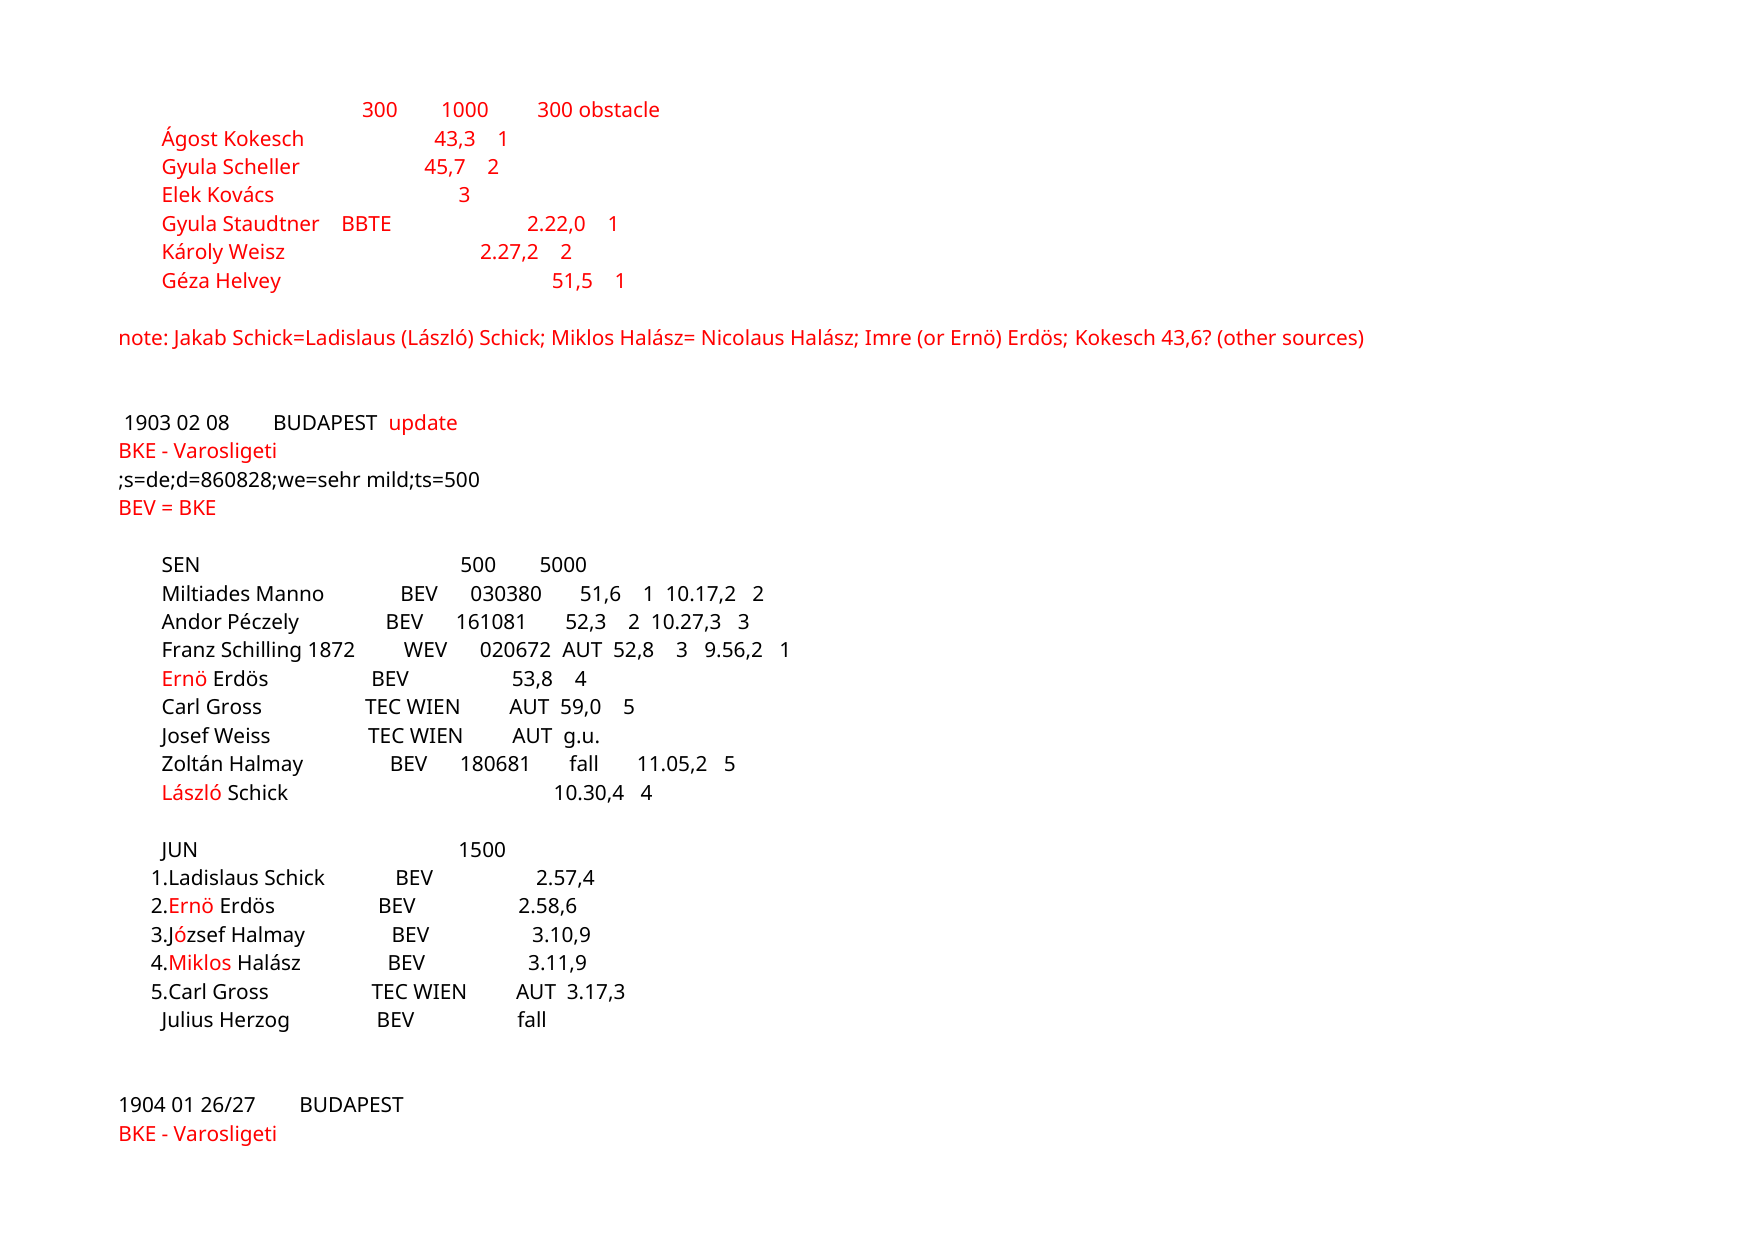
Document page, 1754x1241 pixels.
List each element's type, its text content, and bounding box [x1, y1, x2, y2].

text 2.Ernö Erdös BEV 2.58,6 [118, 892, 1654, 920]
text 3.József Halmay BEV 3.10,9 [118, 920, 1654, 948]
text Károly Weisz 2.27,2 2 [118, 237, 1654, 266]
text Gyula Staudtner BBTE 2.22,0 1 [118, 209, 1654, 237]
text 300 1000 300 obstacle [118, 95, 1654, 124]
text Ernö Erdös BEV 53,8 4 [118, 664, 1654, 692]
text Gyula Scheller 45,7 2 [118, 152, 1654, 181]
text Julius Herzog BEV fall [118, 1005, 1654, 1034]
text BKE - Varosligeti [118, 437, 1654, 465]
text 4.Miklos Halász BEV 3.11,9 [118, 948, 1654, 977]
text Zoltán Halmay BEV 180681 fall 11.05,2 5 [118, 749, 1654, 778]
text Géza Helvey 51,5 1 [118, 266, 1654, 294]
text Josef Weiss TEC WIEN AUT g.u. [118, 721, 1654, 749]
text Ágost Kokesch 43,3 1 [118, 124, 1654, 152]
text SEN 500 5000 [118, 550, 1654, 579]
text Franz Schilling 1872 WEV 020672 AUT 52,8 3 9.56,2 1 [118, 636, 1654, 664]
text 1.Ladislaus Schick BEV 2.57,4 [118, 863, 1654, 892]
text 1904 01 26/27 BUDAPEST [118, 1091, 1654, 1119]
text Miltiades Manno BEV 030380 51,6 1 10.17,2 2 [118, 579, 1654, 607]
text ;s=de;d=860828;we=sehr mild;ts=500 [118, 465, 1654, 493]
text 5.Carl Gross TEC WIEN AUT 3.17,3 [118, 977, 1654, 1005]
text Andor Péczely BEV 161081 52,3 2 10.27,3 3 [118, 607, 1654, 636]
text BEV = BKE [118, 493, 1654, 522]
text 1903 02 08 BUDAPEST update [118, 408, 1654, 437]
text JUN 1500 [118, 835, 1654, 863]
text BKE - Varosligeti [118, 1119, 1654, 1147]
text Carl Gross TEC WIEN AUT 59,0 5 [118, 692, 1654, 721]
text Elek Kovács 3 [118, 181, 1654, 209]
text note: Jakab Schick=Ladislaus (László) Schick; Miklos Halász= Nicolaus Halász; Imre (or Ernö) Erdös; Kokesch 43,6? (other sources) [118, 323, 1654, 351]
text László Schick 10.30,4 4 [118, 778, 1654, 806]
